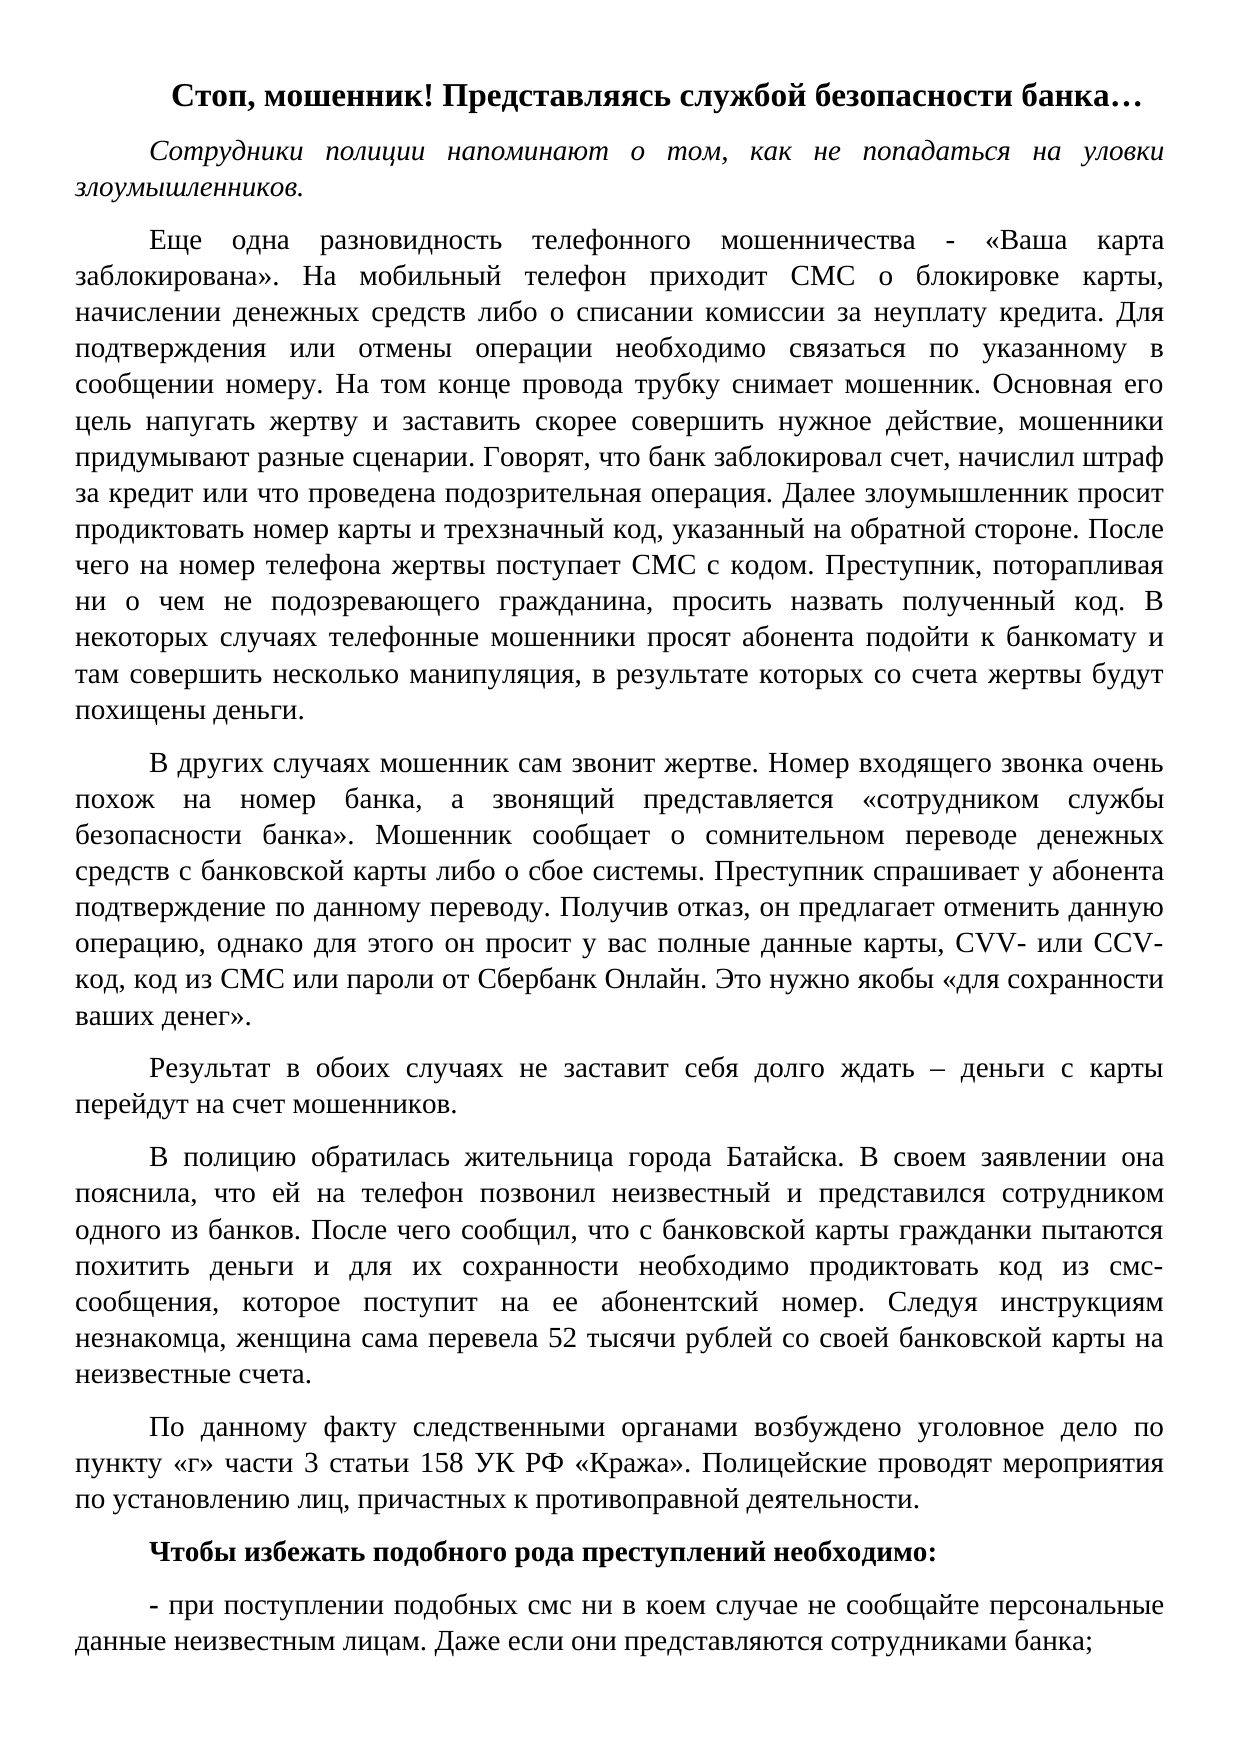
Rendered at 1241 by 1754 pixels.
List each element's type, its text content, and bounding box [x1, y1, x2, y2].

text В полицию обратилась жительница города Батайска. В своем заявлении она пояснила, что ей на телефон позвонил неизвестный и представился сотрудником одного из банков. После чего сообщил, что с банковской карты гражданки пытаются похитить деньги и для их сохранности необходимо продиктовать код из смс-сообщения, которое поступит на ее абонентский номер. Следуя инструкциям незнакомца, женщина сама перевела 52 тысячи рублей со своей банковской карты на неизвестные счета. [75, 1139, 1165, 1390]
text Результат в обоих случаях не заставит себя долго ждать – деньги с карты перейдут на счет мошенников. [75, 1051, 1165, 1120]
text Сотрудники полиции напоминают о том, как не попадаться на уловки злоумышленников. [75, 133, 1165, 203]
text В других случаях мошенник сам звонит жертве. Номер входящего звонка очень похож на номер банка, а звонящий представляется «сотрудником службы безопасности банка». Мошенник сообщает о сомнительном переводе денежных средств с банковской карты либо о сбое системы. Преступник спрашивает у абонента подтверждение по данному переводу. Получив отказ, он предлагает отменить данную операцию, однако для этого он просит у вас полные данные карты, CVV- или CCV-код, код из СМС или пароли от Сбербанк Онлайн. Это нужно якобы «для сохранности ваших денег». [75, 745, 1165, 1031]
text Чтобы избежать подобного рода преступлений необходимо: [75, 1534, 1165, 1568]
text По данному факту следственными органами возбуждено уголовное дело по пункту «г» части 3 статьи 158 УК РФ «Кража». Полицейские проводят мероприятия по установлению лиц, причастных к противоправной деятельности. [75, 1409, 1165, 1515]
text Стоп, мошенник! Представляясь службой безопасности банка… [75, 75, 1165, 113]
text - при поступлении подобных смс ни в коем случае не сообщайте персональные данные неизвестным лицам. Даже если они представляются сотрудниками банка; [75, 1587, 1165, 1657]
text Еще одна разновидность телефонного мошенничества - «Ваша карта заблокирована». На мобильный телефон приходит СМС о блокировке карты, начислении денежных средств либо о списании комиссии за неуплату кредита. Для подтверждения или отмены операции необходимо связаться по указанному в сообщении номеру. На том конце провода трубку снимает мошенник. Основная его цель напугать жертву и заставить скорее совершить нужное действие, мошенники придумывают разные сценарии. Говорят, что банк заблокировал счет, начислил штраф за кредит или что проведена подозрительная операция. Далее злоумышленник просит продиктовать номер карты и трехзначный код, указанный на обратной стороне. После чего на номер телефона жертвы поступает СМС с кодом. Преступник, поторапливая ни о чем не подозревающего гражданина, просить назвать полученный код. В некоторых случаях телефонные мошенники просят абонента подойти к банкомату и там совершить несколько манипуляция, в результате которых со счета жертвы будут похищены деньги. [75, 222, 1165, 725]
